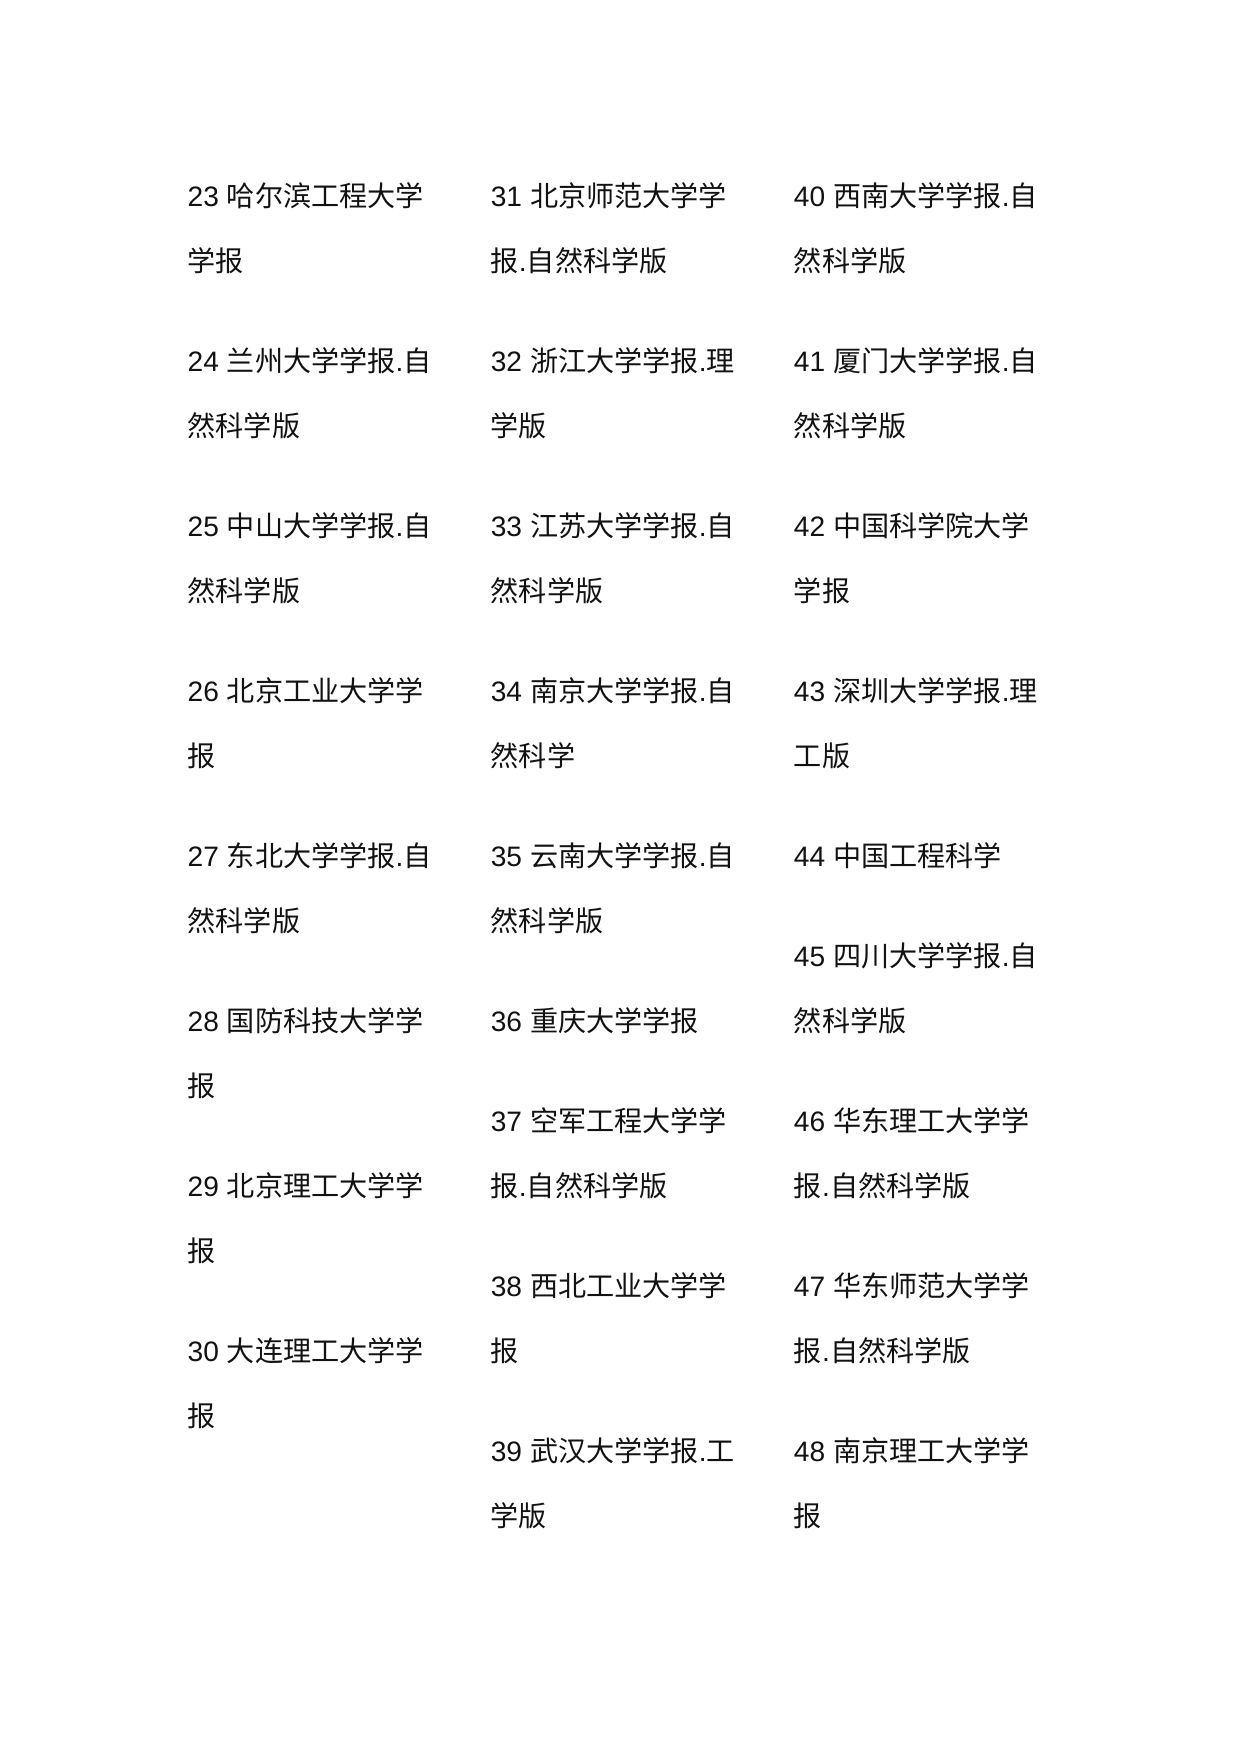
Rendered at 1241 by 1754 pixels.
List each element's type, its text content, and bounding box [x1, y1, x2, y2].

text 35 云南大学学报.自然科学版 [491, 822, 749, 952]
text 27 东北大学学报.自然科学版 [187, 822, 446, 952]
text 40 西南大学学报.自然科学版 [794, 162, 1053, 292]
text 36 重庆大学学报 [491, 987, 749, 1052]
text 37 空军工程大学学报.自然科学版 [491, 1087, 749, 1217]
text 34 南京大学学报.自然科学 [491, 657, 749, 787]
text 31 北京师范大学学报.自然科学版 [491, 162, 749, 292]
text 39 武汉大学学报.工学版 [491, 1417, 749, 1547]
text 33 江苏大学学报.自然科学版 [491, 492, 749, 622]
text 26 北京工业大学学报 [187, 657, 446, 787]
text 28 国防科技大学学报 [187, 987, 446, 1117]
text 23 哈尔滨工程大学学报 [187, 162, 446, 292]
text 41 厦门大学学报.自然科学版 [794, 327, 1053, 457]
text 47 华东师范大学学报.自然科学版 [794, 1252, 1053, 1382]
text 48 南京理工大学学报 [794, 1417, 1053, 1547]
text 25 中山大学学报.自然科学版 [187, 492, 446, 622]
text 30 大连理工大学学报 [187, 1317, 446, 1447]
text 46 华东理工大学学报.自然科学版 [794, 1087, 1053, 1217]
text 45 四川大学学报.自然科学版 [794, 922, 1053, 1052]
text 24 兰州大学学报.自然科学版 [187, 327, 446, 457]
text 38 西北工业大学学报 [491, 1252, 749, 1382]
text 42 中国科学院大学学报 [794, 492, 1053, 622]
text 32 浙江大学学报.理学版 [491, 327, 749, 457]
text 29 北京理工大学学报 [187, 1152, 446, 1282]
text 43 深圳大学学报.理工版 [794, 657, 1053, 787]
text 44 中国工程科学 [794, 822, 1053, 887]
